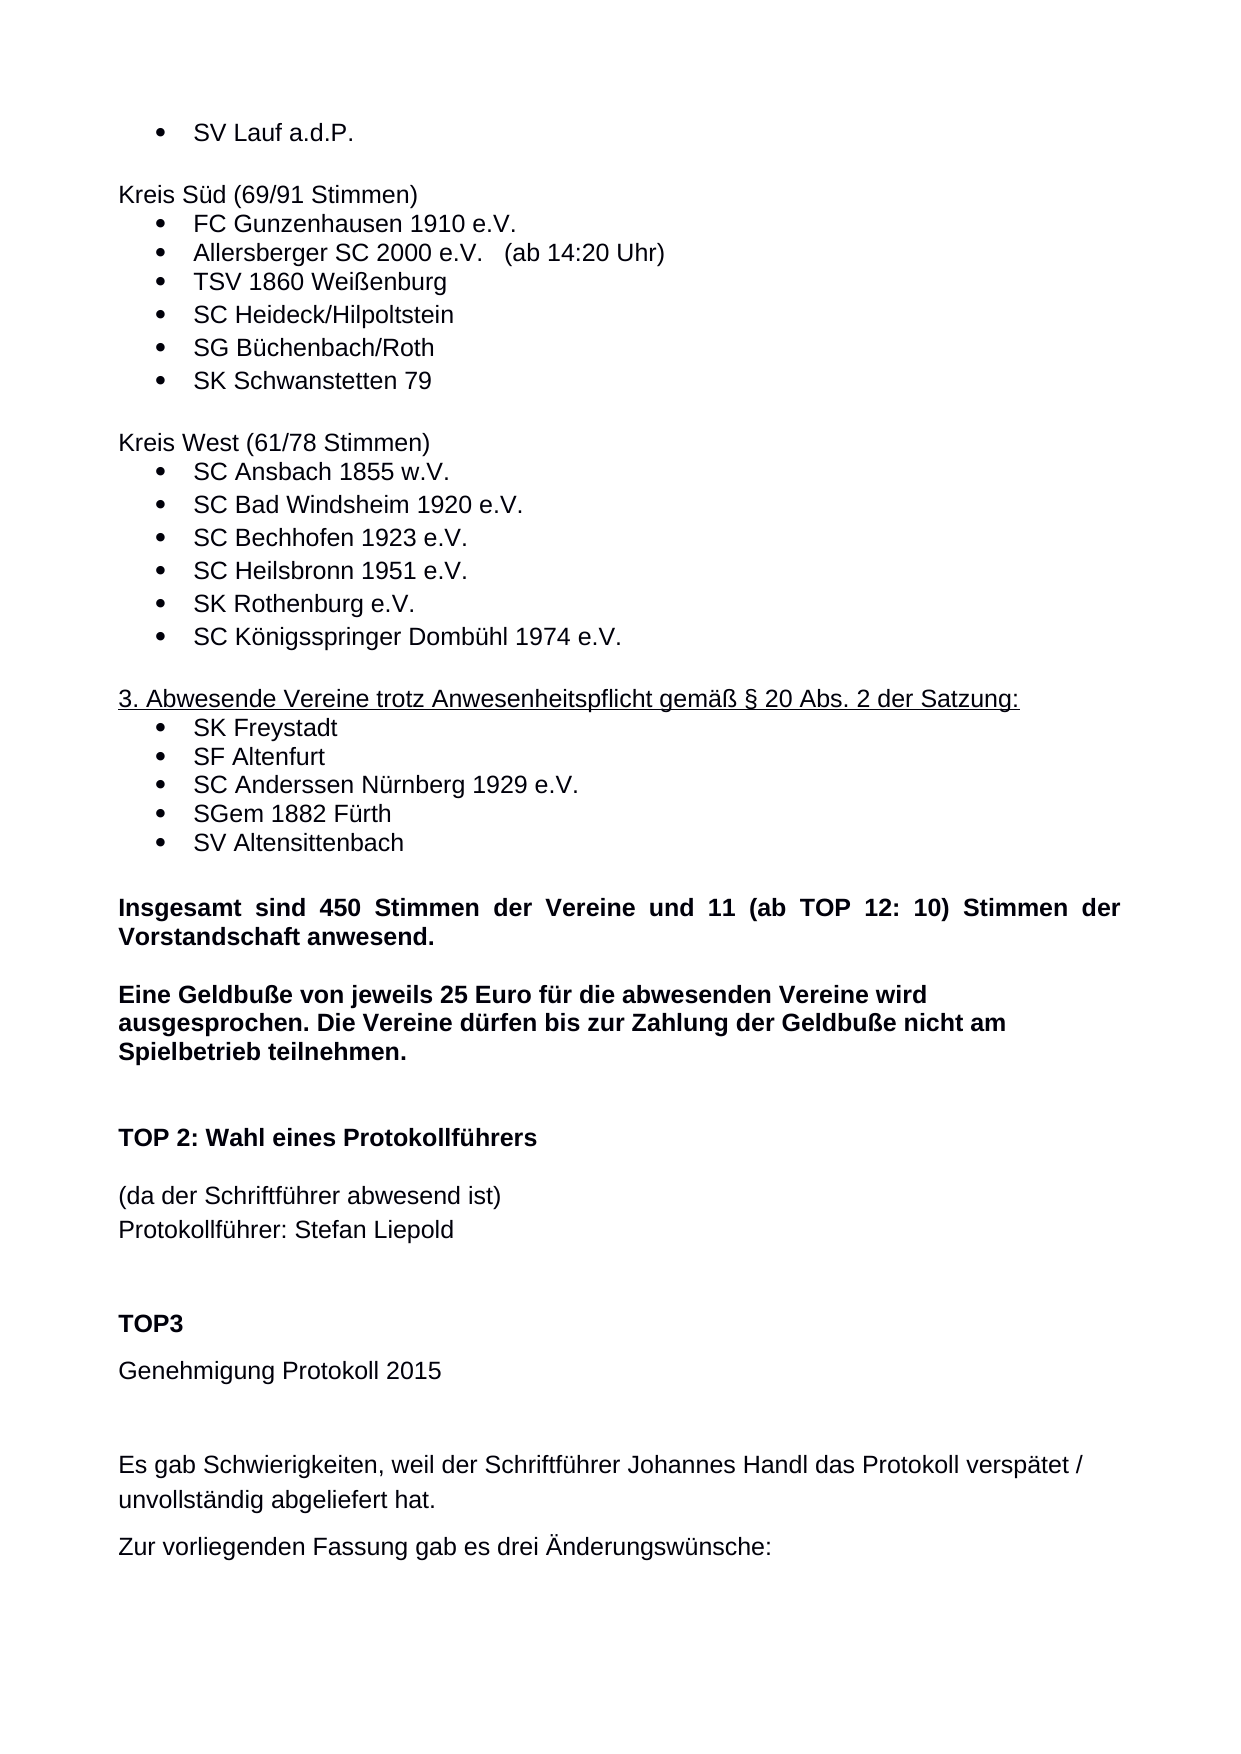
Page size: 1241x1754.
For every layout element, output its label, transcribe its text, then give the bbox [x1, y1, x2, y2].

list SC Heideck/Hilpoltstein [156, 299, 1122, 328]
text 3. Abwesende Vereine trotz Anwesenheitspflicht gemäß § 20 Abs. 2 der Satzung: [118, 684, 1122, 713]
list SK Schwanstetten 79 [156, 366, 1122, 395]
list SC Heilsbronn 1951 e.V. [156, 556, 1122, 585]
list SC Königsspringer Dombühl 1974 e.V. [156, 622, 1122, 651]
text Zur vorliegenden Fassung gab es drei Änderungswünsche: [118, 1532, 1122, 1561]
list SC Bad Windsheim 1920 e.V. [156, 489, 1122, 518]
list SGem 1882 Fürth [156, 799, 1122, 828]
text Kreis West (61/78 Stimmen) [118, 428, 1122, 456]
list SC Bechhofen 1923 e.V. [156, 523, 1122, 552]
text (da der Schriftführer abwesend ist) Protokollführer: Stefan Liepold [118, 1181, 1122, 1244]
list SC Anderssen Nürnberg 1929 e.V. [156, 770, 1122, 799]
list FC Gunzenhausen 1910 e.V. [156, 209, 1122, 238]
text Insgesamt sind 450 Stimmen der Vereine und 11 (ab TOP 12: 10) Stimmen der Vorstandschaft anwesend. [118, 893, 1122, 951]
text Kreis Süd (69/91 Stimmen) [118, 180, 1122, 209]
text Eine Geldbuße von jeweils 25 Euro für die abwesenden Vereine wird ausgesprochen. Die Vereine dürfen bis zur Zahlung der Geldbuße nicht am Spielbetrieb teilnehmen. [118, 980, 1122, 1066]
list SK Rothenburg e.V. [156, 589, 1122, 618]
list SC Ansbach 1855 w.V. [156, 456, 1122, 485]
text Genehmigung Protokoll 2015 [118, 1356, 1122, 1385]
list SG Büchenbach/Roth [156, 333, 1122, 362]
text TOP3 [118, 1309, 1122, 1338]
list SF Altenfurt [156, 742, 1122, 770]
list Allersberger SC 2000 e.V. (ab 14:20 Uhr) [156, 238, 1122, 266]
list SV Lauf a.d.P. [156, 118, 1122, 147]
list SK Freystadt [156, 713, 1122, 742]
list SV Altensittenbach [156, 828, 1122, 857]
text TOP 2: Wahl eines Protokollführers [118, 1123, 1122, 1152]
text Es gab Schwierigkeiten, weil der Schriftführer Johannes Handl das Protokoll verspätet / unvollständig abgeliefert hat. [118, 1450, 1122, 1513]
list TSV 1860 Weißenburg [156, 266, 1122, 295]
